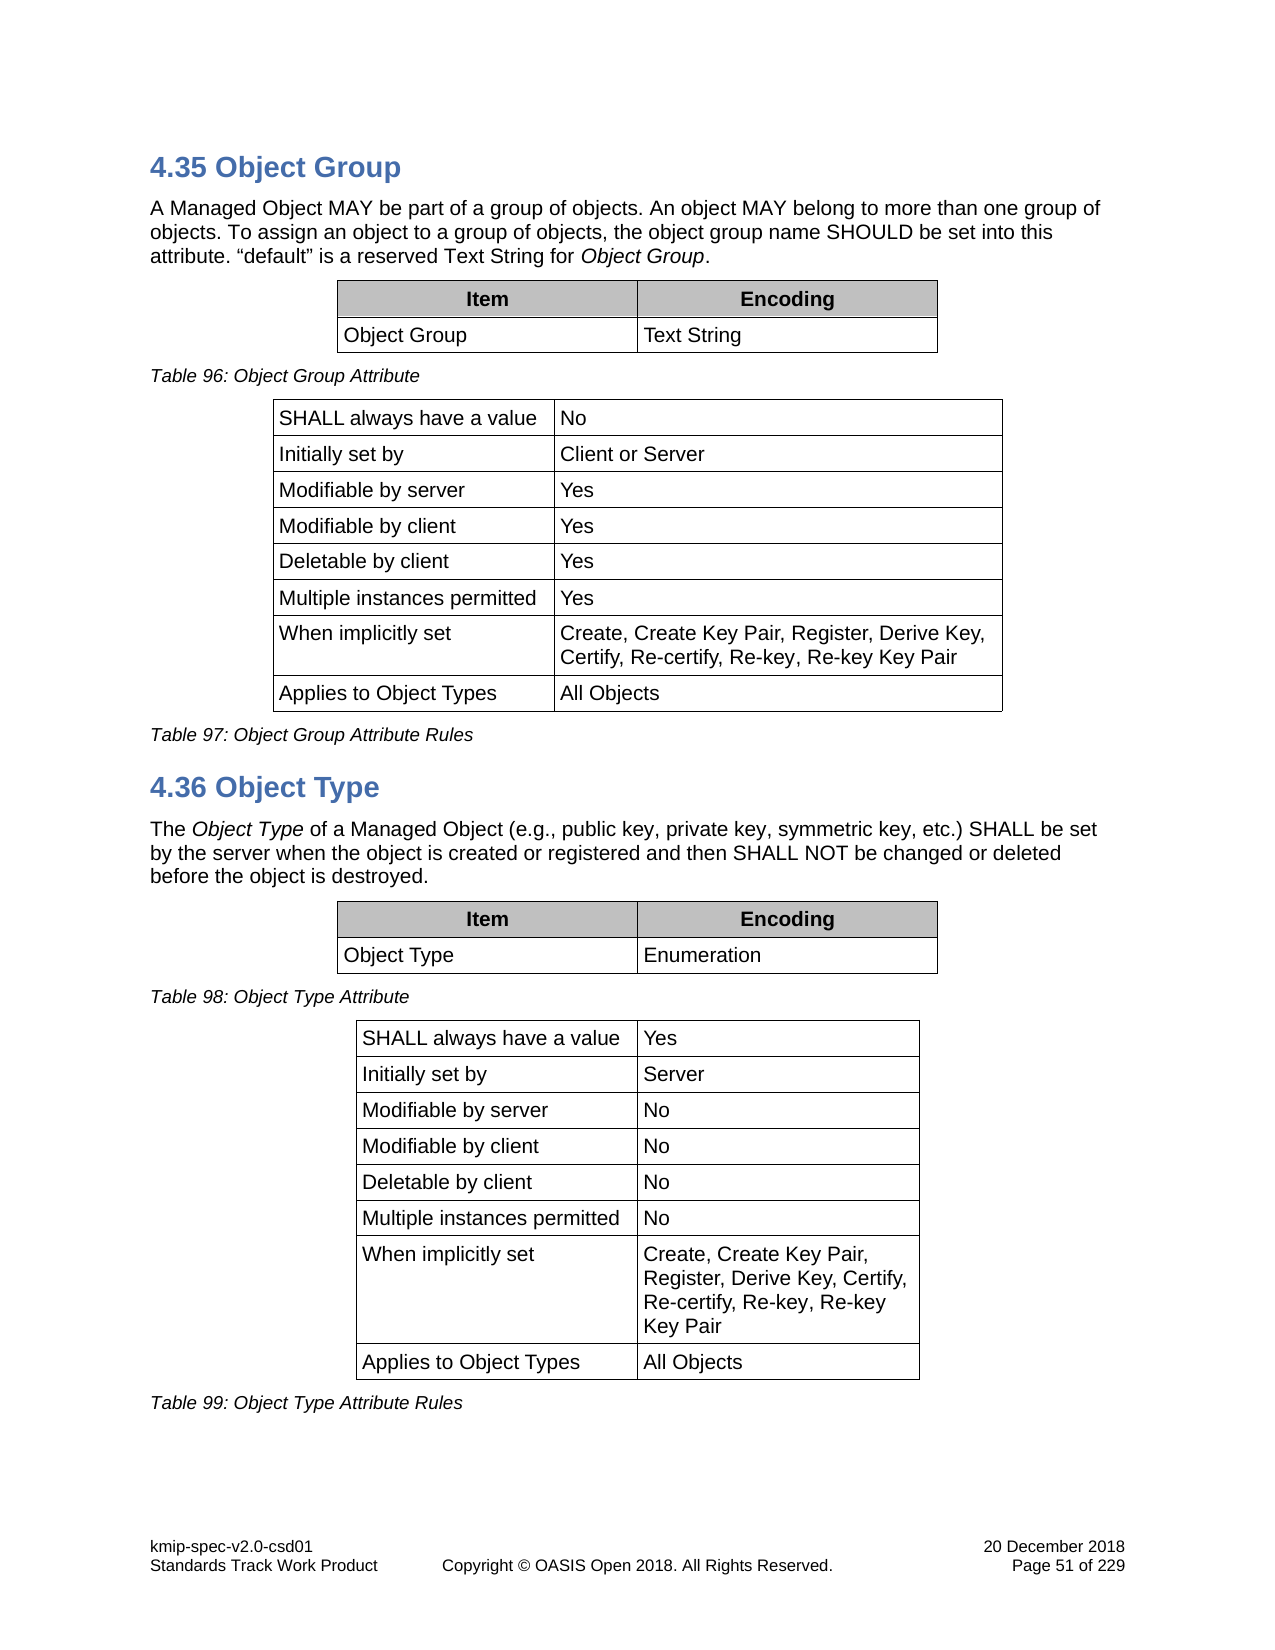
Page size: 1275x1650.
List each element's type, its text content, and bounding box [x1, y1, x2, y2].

text Table 96: Object Group Attribute [150, 365, 1125, 387]
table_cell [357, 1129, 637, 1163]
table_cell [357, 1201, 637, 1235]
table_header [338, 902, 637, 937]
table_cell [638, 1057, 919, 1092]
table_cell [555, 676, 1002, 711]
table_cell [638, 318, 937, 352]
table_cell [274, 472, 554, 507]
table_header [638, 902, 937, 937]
text Table 99: Object Type Attribute Rules [150, 1392, 1125, 1414]
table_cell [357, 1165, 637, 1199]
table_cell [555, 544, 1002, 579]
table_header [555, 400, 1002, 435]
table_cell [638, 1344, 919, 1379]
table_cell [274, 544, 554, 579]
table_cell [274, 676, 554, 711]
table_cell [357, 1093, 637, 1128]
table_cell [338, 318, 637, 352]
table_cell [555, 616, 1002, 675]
text A Managed Object MAY be part of a group of objects. An object MAY belong to more than one group of objects. To assign an object to a group of objects, the object group name SHOULD be set into this attribute. “default” is a reserved Text String for Object Group. [150, 196, 1125, 268]
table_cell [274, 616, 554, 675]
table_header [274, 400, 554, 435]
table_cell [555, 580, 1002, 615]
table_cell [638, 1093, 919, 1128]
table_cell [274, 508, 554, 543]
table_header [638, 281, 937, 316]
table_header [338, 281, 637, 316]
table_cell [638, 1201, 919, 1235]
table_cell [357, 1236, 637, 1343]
text Table 97: Object Group Attribute Rules [150, 724, 1125, 745]
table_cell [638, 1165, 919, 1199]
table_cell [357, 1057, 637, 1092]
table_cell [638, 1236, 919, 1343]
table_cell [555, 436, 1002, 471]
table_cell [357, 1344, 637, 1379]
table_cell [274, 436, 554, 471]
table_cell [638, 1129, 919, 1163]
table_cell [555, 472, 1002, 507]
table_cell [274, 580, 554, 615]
subtitle Object Type [150, 770, 1125, 804]
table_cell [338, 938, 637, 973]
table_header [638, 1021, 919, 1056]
text The Object Type of a Managed Object (e.g., public key, private key, symmetric key, etc.) SHALL be set by the server when the object is created or registered and then SHALL NOT be changed or deleted before the object is destroyed. [150, 816, 1125, 888]
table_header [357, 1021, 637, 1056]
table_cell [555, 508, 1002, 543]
text Table 98: Object Type Attribute [150, 986, 1125, 1007]
subtitle Object Group [150, 150, 1125, 183]
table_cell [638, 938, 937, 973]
